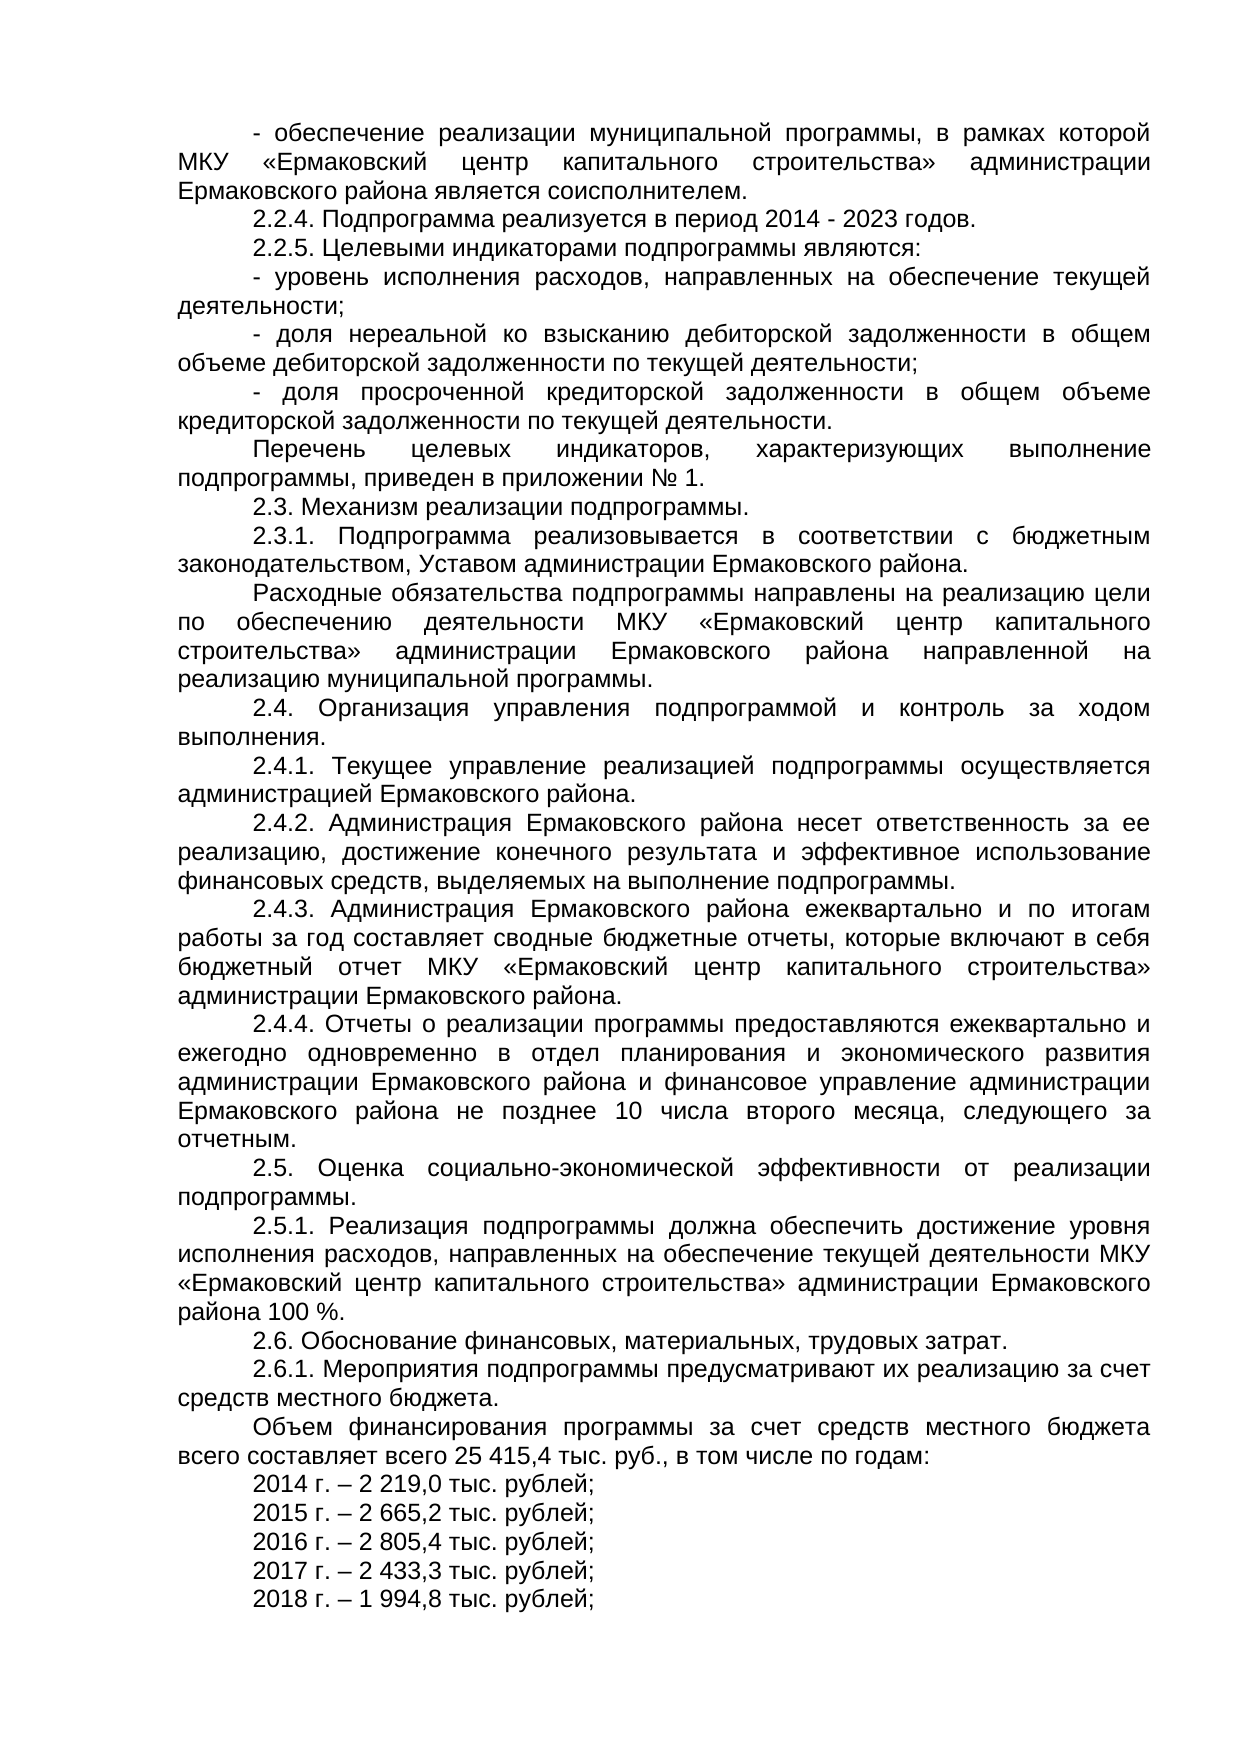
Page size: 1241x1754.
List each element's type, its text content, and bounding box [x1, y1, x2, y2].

text - обеспечение реализации муниципальной программы, в рамках которой МКУ «Ермаковский центр капитального строительства» администрации Ермаковского района является соисполнителем. [177, 118, 1152, 204]
text 2.5. Оценка социально-экономической эффективности от реализации подпрограммы. [177, 1153, 1152, 1211]
text 2017 г. – 2 433,3 тыс. рублей; [177, 1556, 1152, 1584]
text 2.2.5. Целевыми индикаторами подпрограммы являются: [177, 233, 1152, 262]
text 2016 г. – 2 805,4 тыс. рублей; [177, 1527, 1152, 1556]
text - уровень исполнения расходов, направленных на обеспечение текущей деятельности; [177, 262, 1152, 319]
text 2.2.4. Подпрограмма реализуется в период 2014 - 2023 годов. [177, 204, 1152, 233]
text 2.3.1. Подпрограмма реализовывается в соответствии с бюджетным законодательством, Уставом администрации Ермаковского района. [177, 521, 1152, 578]
text Перечень целевых индикаторов, характеризующих выполнение подпрограммы, приведен в приложении № 1. [177, 434, 1152, 492]
text Расходные обязательства подпрограммы направлены на реализацию цели по обеспечению деятельности МКУ «Ермаковский центр капитального строительства» администрации Ермаковского района направленной на реализацию муниципальной программы. [177, 578, 1152, 693]
text 2.4.4. Отчеты о реализации программы предоставляются ежеквартально и ежегодно одновременно в отдел планирования и экономического развития администрации Ермаковского района и финансовое управление администрации Ермаковского района не позднее 10 числа второго месяца, следующего за отчетным. [177, 1009, 1152, 1153]
text 2.5.1. Реализация подпрограммы должна обеспечить достижение уровня исполнения расходов, направленных на обеспечение текущей деятельности МКУ «Ермаковский центр капитального строительства» администрации Ермаковского района 100 %. [177, 1211, 1152, 1326]
text 2.3. Механизм реализации подпрограммы. [177, 492, 1152, 521]
text 2.4. Организация управления подпрограммой и контроль за ходом выполнения. [177, 693, 1152, 751]
text 2015 г. – 2 665,2 тыс. рублей; [177, 1498, 1152, 1527]
text 2.6. Обоснование финансовых, материальных, трудовых затрат. [177, 1326, 1152, 1354]
text Объем финансирования программы за счет средств местного бюджета всего составляет всего 25 415,4 тыс. руб., в том числе по годам: [177, 1412, 1152, 1469]
text 2.4.1. Текущее управление реализацией подпрограммы осуществляется администрацией Ермаковского района. [177, 751, 1152, 808]
text 2.4.2. Администрация Ермаковского района несет ответственность за ее реализацию, достижение конечного результата и эффективное использование финансовых средств, выделяемых на выполнение подпрограммы. [177, 808, 1152, 894]
text - доля просроченной кредиторской задолженности в общем объеме кредиторской задолженности по текущей деятельности. [177, 377, 1152, 434]
text 2.6.1. Мероприятия подпрограммы предусматривают их реализацию за счет средств местного бюджета. [177, 1354, 1152, 1412]
text 2014 г. – 2 219,0 тыс. рублей; [177, 1469, 1152, 1498]
text 2.4.3. Администрация Ермаковского района ежеквартально и по итогам работы за год составляет сводные бюджетные отчеты, которые включают в себя бюджетный отчет МКУ «Ермаковский центр капитального строительства» администрации Ермаковского района. [177, 894, 1152, 1009]
text 2018 г. – 1 994,8 тыс. рублей; [177, 1584, 1152, 1613]
text - доля нереальной ко взысканию дебиторской задолженности в общем объеме дебиторской задолженности по текущей деятельности; [177, 319, 1152, 377]
